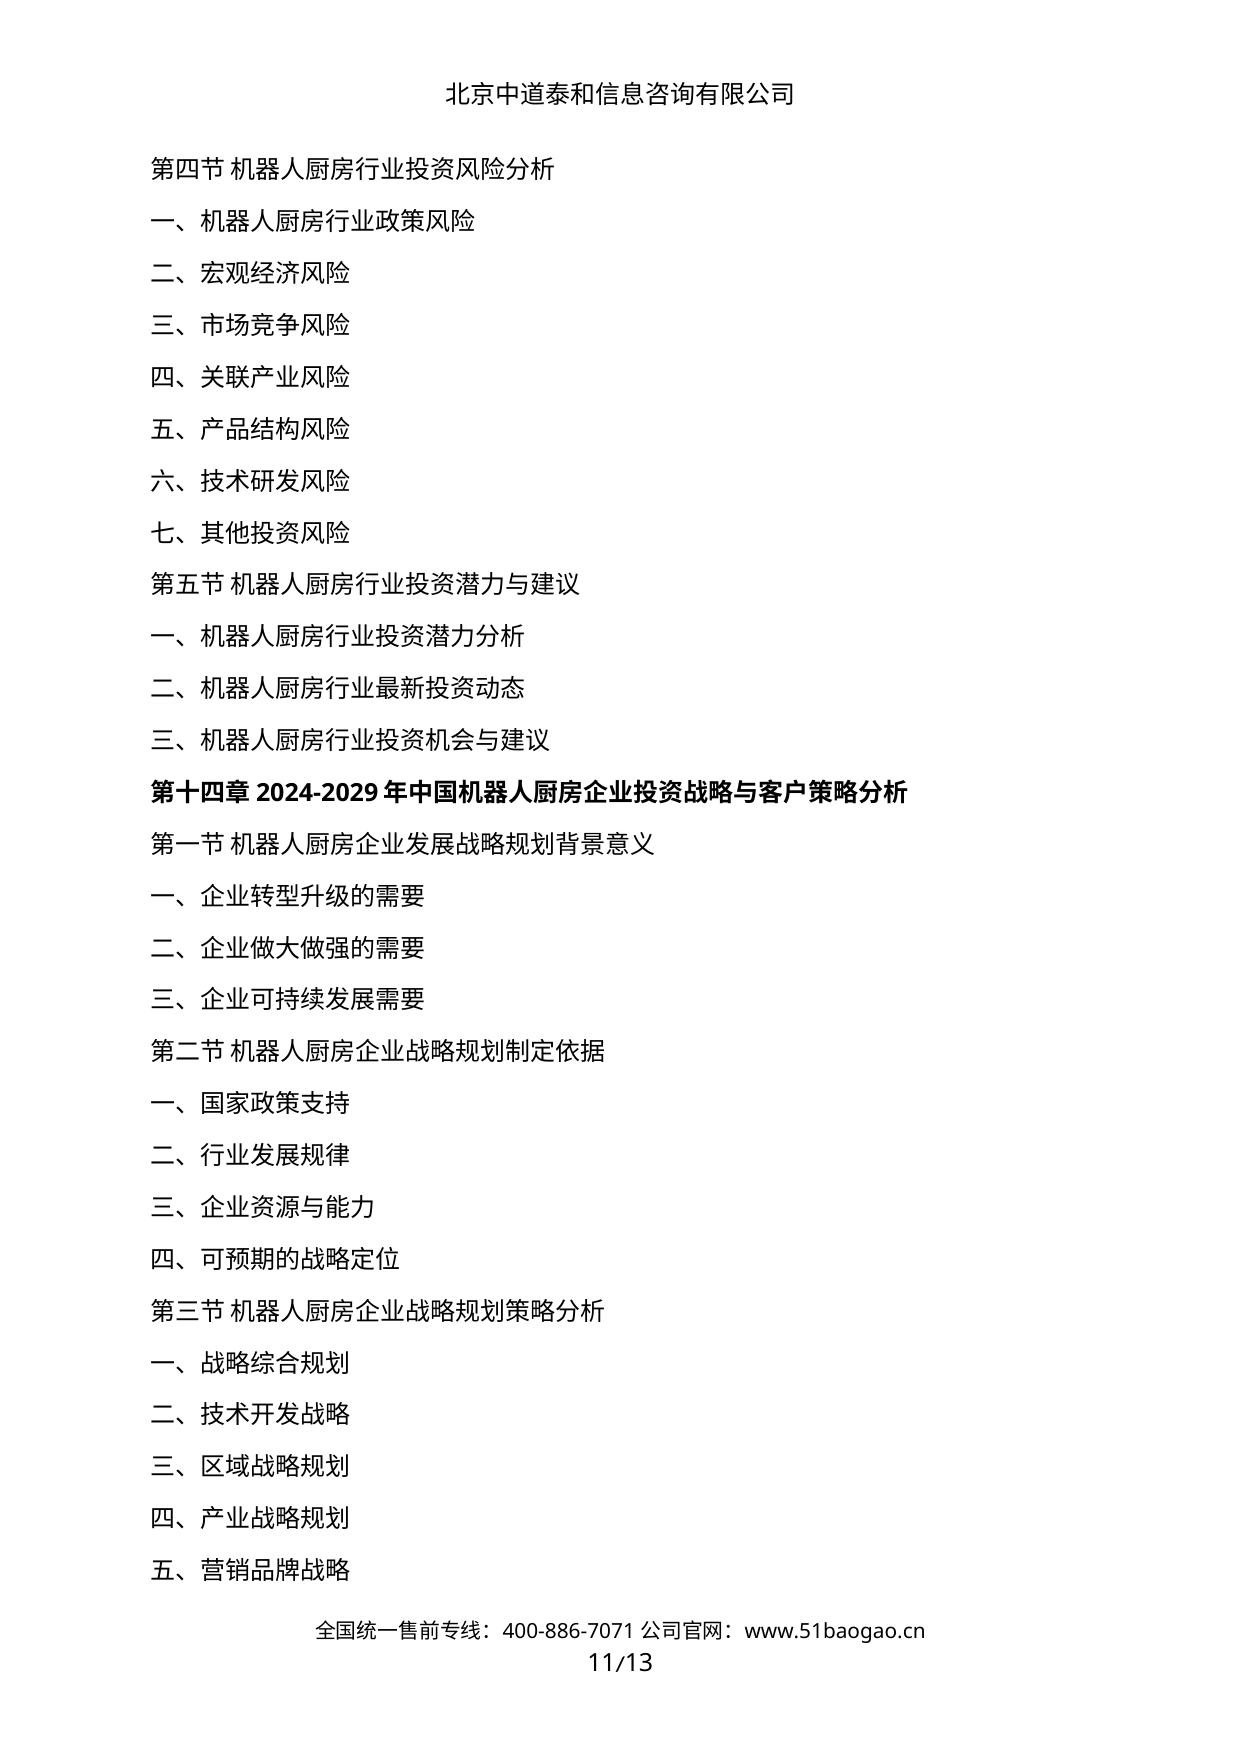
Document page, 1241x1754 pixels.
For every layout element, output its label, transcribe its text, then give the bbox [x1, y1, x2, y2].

text 五、营销品牌战略 [150, 1551, 1090, 1587]
text 六、技术研发风险 [150, 461, 1090, 497]
text 一、机器人厨房行业投资潜力分析 [150, 617, 1090, 653]
text 四、关联产业风险 [150, 357, 1090, 394]
text 二、企业做大做强的需要 [150, 928, 1090, 964]
text 二、行业发展规律 [150, 1136, 1090, 1172]
text 二、机器人厨房行业最新投资动态 [150, 669, 1090, 705]
text 五、产品结构风险 [150, 409, 1090, 446]
text 第四节 机器人厨房行业投资风险分析 [150, 150, 1090, 186]
text 三、机器人厨房行业投资机会与建议 [150, 721, 1090, 757]
text 三、区域战略规划 [150, 1447, 1090, 1483]
text 二、技术开发战略 [150, 1395, 1090, 1431]
text 三、企业可持续发展需要 [150, 980, 1090, 1016]
text 第五节 机器人厨房行业投资潜力与建议 [150, 565, 1090, 601]
text 一、战略综合规划 [150, 1343, 1090, 1379]
text 四、可预期的战略定位 [150, 1239, 1090, 1276]
text 第三节 机器人厨房企业战略规划策略分析 [150, 1291, 1090, 1327]
text 二、宏观经济风险 [150, 254, 1090, 290]
text 第一节 机器人厨房企业发展战略规划背景意义 [150, 824, 1090, 861]
text 一、企业转型升级的需要 [150, 876, 1090, 912]
text 一、机器人厨房行业政策风险 [150, 202, 1090, 238]
text 四、产业战略规划 [150, 1499, 1090, 1535]
text 三、企业资源与能力 [150, 1187, 1090, 1224]
text 三、市场竞争风险 [150, 306, 1090, 342]
text 七、其他投资风险 [150, 513, 1090, 549]
text 第二节 机器人厨房企业战略规划制定依据 [150, 1032, 1090, 1068]
text 一、国家政策支持 [150, 1084, 1090, 1120]
text 第十四章 2024-2029年中国机器人厨房企业投资战略与客户策略分析 [150, 772, 1090, 809]
